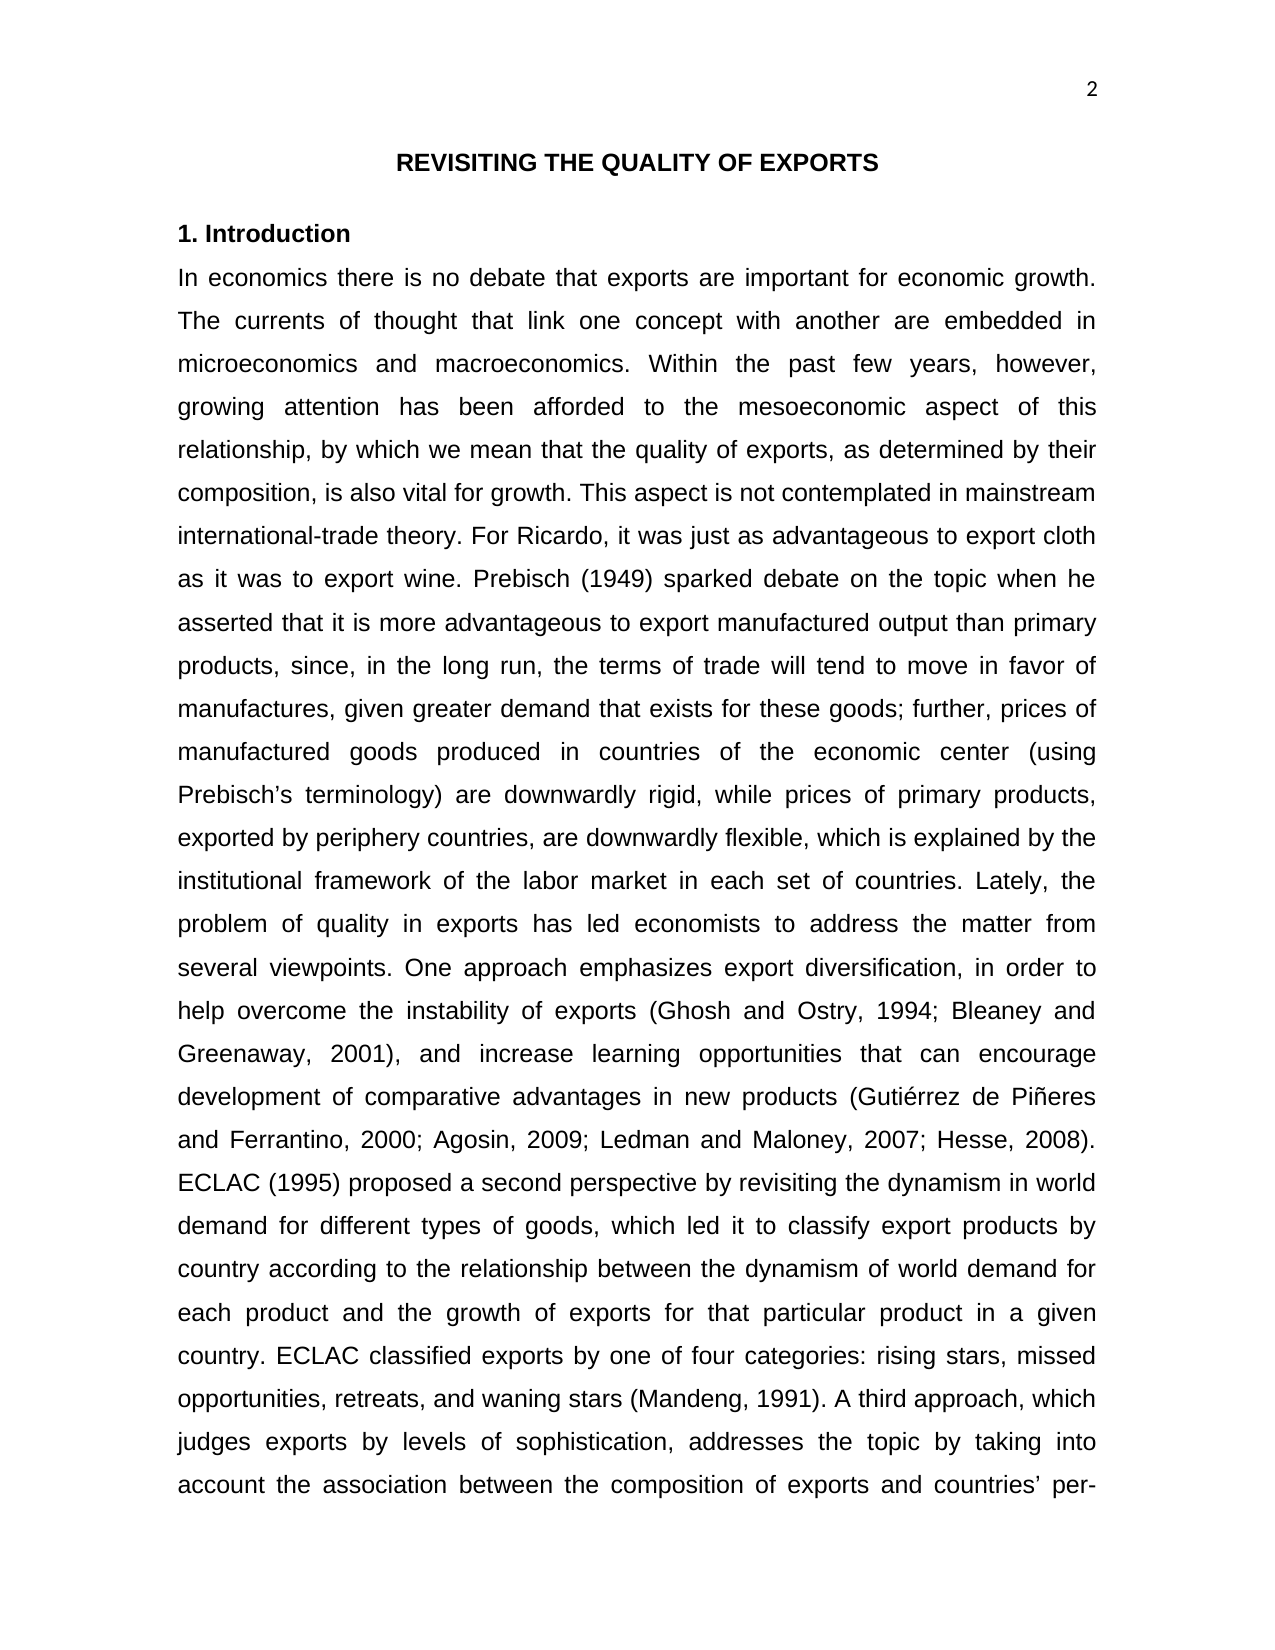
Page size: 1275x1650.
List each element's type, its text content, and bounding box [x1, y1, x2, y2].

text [177, 263, 1098, 1499]
text 1. Introduction [177, 219, 1098, 248]
text REVISITING THE QUALITY OF EXPORTS [177, 148, 1098, 176]
